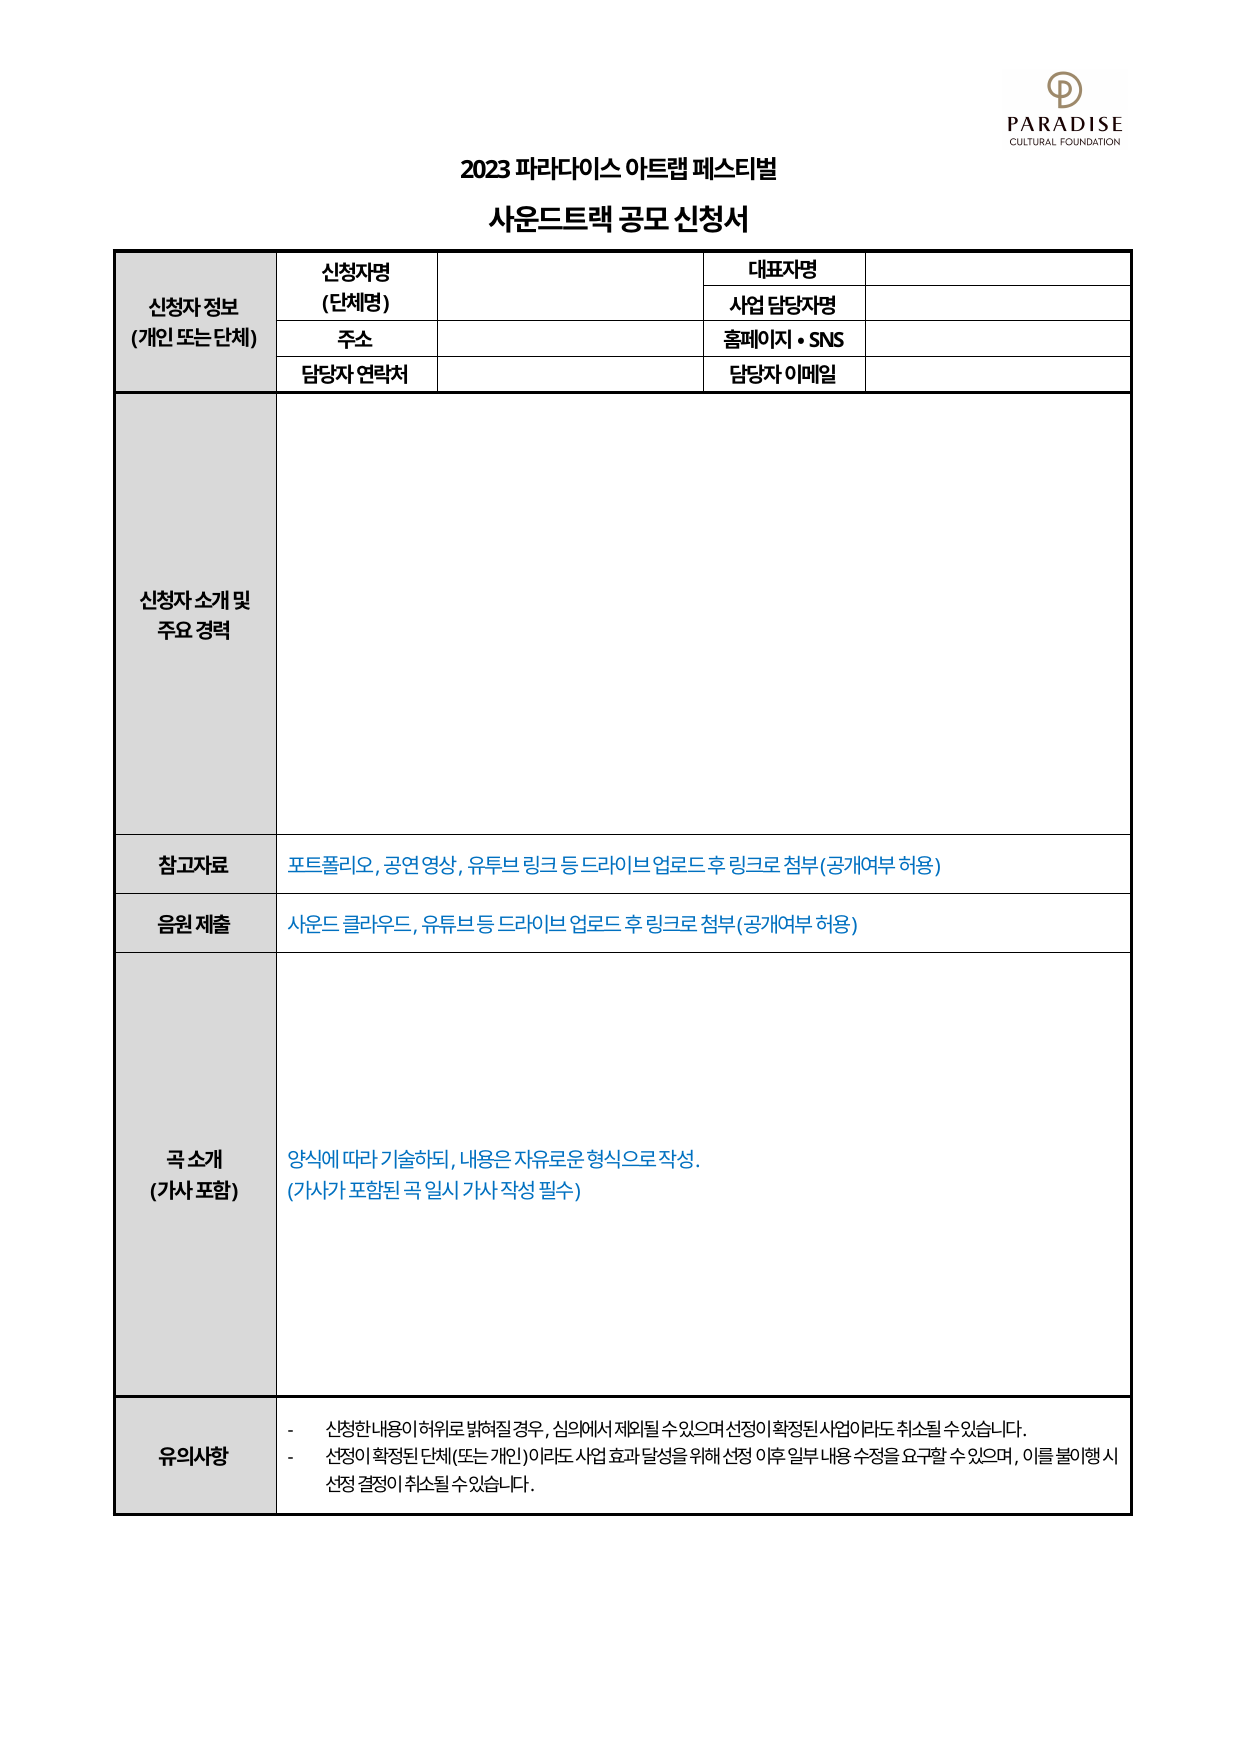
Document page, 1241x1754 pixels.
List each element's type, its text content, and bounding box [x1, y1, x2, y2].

table_cell 담당자 이메일 [704, 357, 865, 391]
text 사운드트랙 공모 신청서 [112, 197, 1128, 239]
table_cell 담당자 연락처 [277, 357, 437, 391]
table_cell 포트폴리오, 공연 영상, 유투브 링크 등 드라이브 업로드 후 링크로 첨부(공개여부 허용) [277, 835, 1130, 893]
table_cell [866, 357, 1130, 391]
table_cell 사운드 클라우드, 유튜브 등 드라이브 업로드 후 링크로 첨부(공개여부 허용) [277, 894, 1130, 952]
table_cell [438, 357, 703, 391]
table_cell 참고자료 [116, 835, 276, 893]
table_header [438, 253, 703, 320]
table_cell 음원 제출 [116, 894, 276, 952]
picture [1002, 69, 1128, 150]
table_cell [866, 321, 1130, 356]
table_cell [438, 321, 703, 356]
table_cell 양식에 따라 기술하되, 내용은 자유로운 형식으로 작성. (가사가 포함된 곡 일시 가사 작성 필수) [277, 953, 1130, 1395]
table_cell [277, 394, 1130, 834]
table_cell 홈페이지 • SNS [704, 321, 865, 356]
table_cell [866, 286, 1130, 320]
text 2023 파라다이스 아트랩 페스티벌 [112, 150, 1128, 186]
table_header 대표자명 [704, 253, 865, 285]
table_cell 주소 [277, 321, 437, 356]
table_cell 곡 소개 (가사 포함) [116, 953, 276, 1395]
table_header [866, 253, 1130, 285]
table_cell 유의사항 [116, 1398, 276, 1513]
table_cell 신청한 내용이 허위로 밝혀질 경우, 심의에서 제외될 수 있으며 선정이 확정된 사업이라도 취소될 수 있습니다. 선정이 확정된 단체(또는 개인)이라도 사업 효과 달성을 위해 선정 이후 일부 내용 수정을 요구할 수 있으며, 이를 불이행 시 선정 결정이 취소될 수 있습니다. [277, 1398, 1130, 1513]
table_header 신청자명 (단체명) [277, 253, 437, 320]
table_cell 사업 담당자명 [704, 286, 865, 320]
table_header 신청자 정보 (개인 또는 단체) [116, 253, 276, 391]
table_cell 신청자 소개 및 주요 경력 [116, 394, 276, 834]
